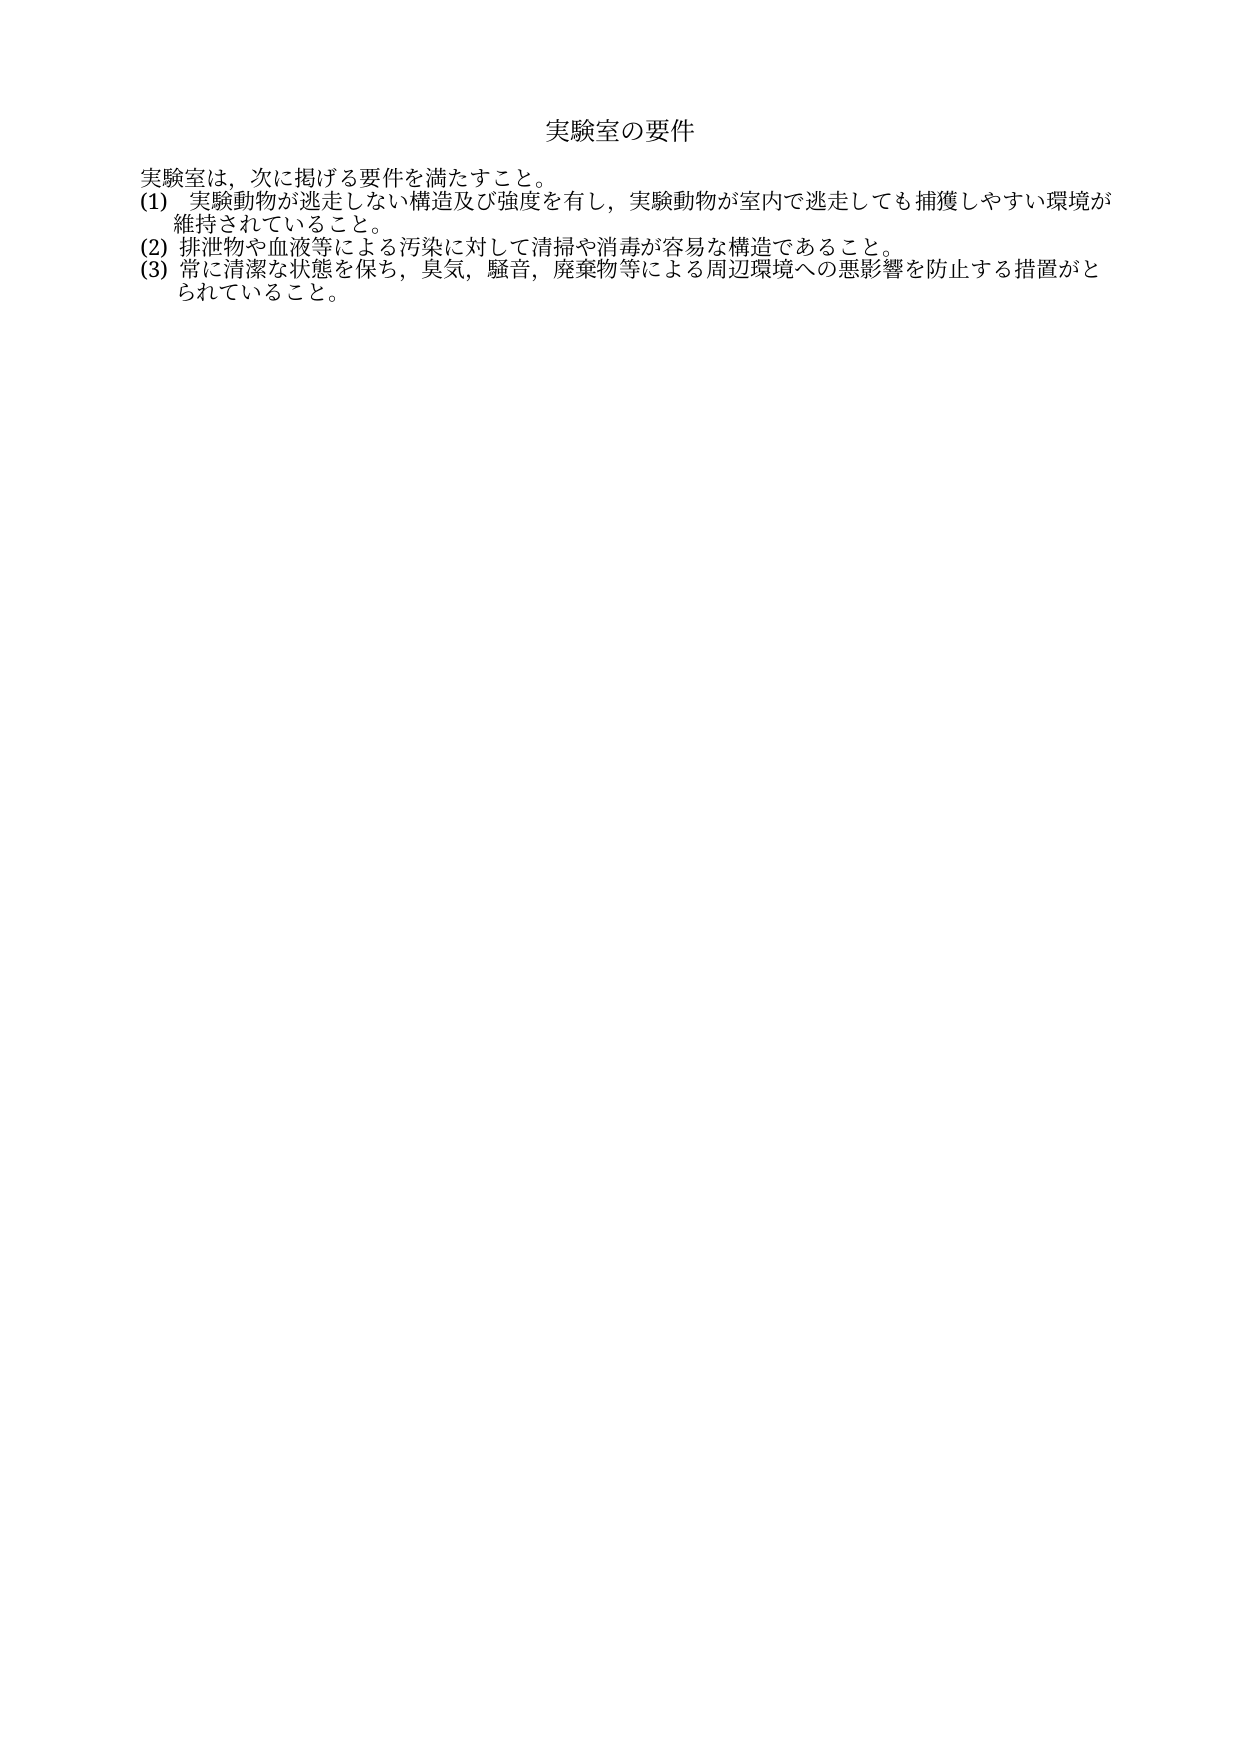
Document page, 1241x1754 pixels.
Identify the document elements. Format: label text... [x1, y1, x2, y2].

text られていること。 [162, 282, 1122, 305]
text (1) 実験動物が逃走しない構造及び強度を有し，実験動物が室内で逃走しても捕獲しやすい環境が [140, 191, 1122, 214]
text 実験室の要件 [118, 118, 1122, 146]
text 実験室は，次に掲げる要件を満たすこと。 [118, 168, 1122, 191]
text 維持されていること。 [173, 214, 1122, 237]
text (3) 常に清潔な状態を保ち，臭気，騒音，廃棄物等による周辺環境への悪影響を防止する措置がと [140, 260, 1122, 282]
text (2) 排泄物や血液等による汚染に対して清掃や消毒が容易な構造であること。 [118, 237, 1122, 260]
